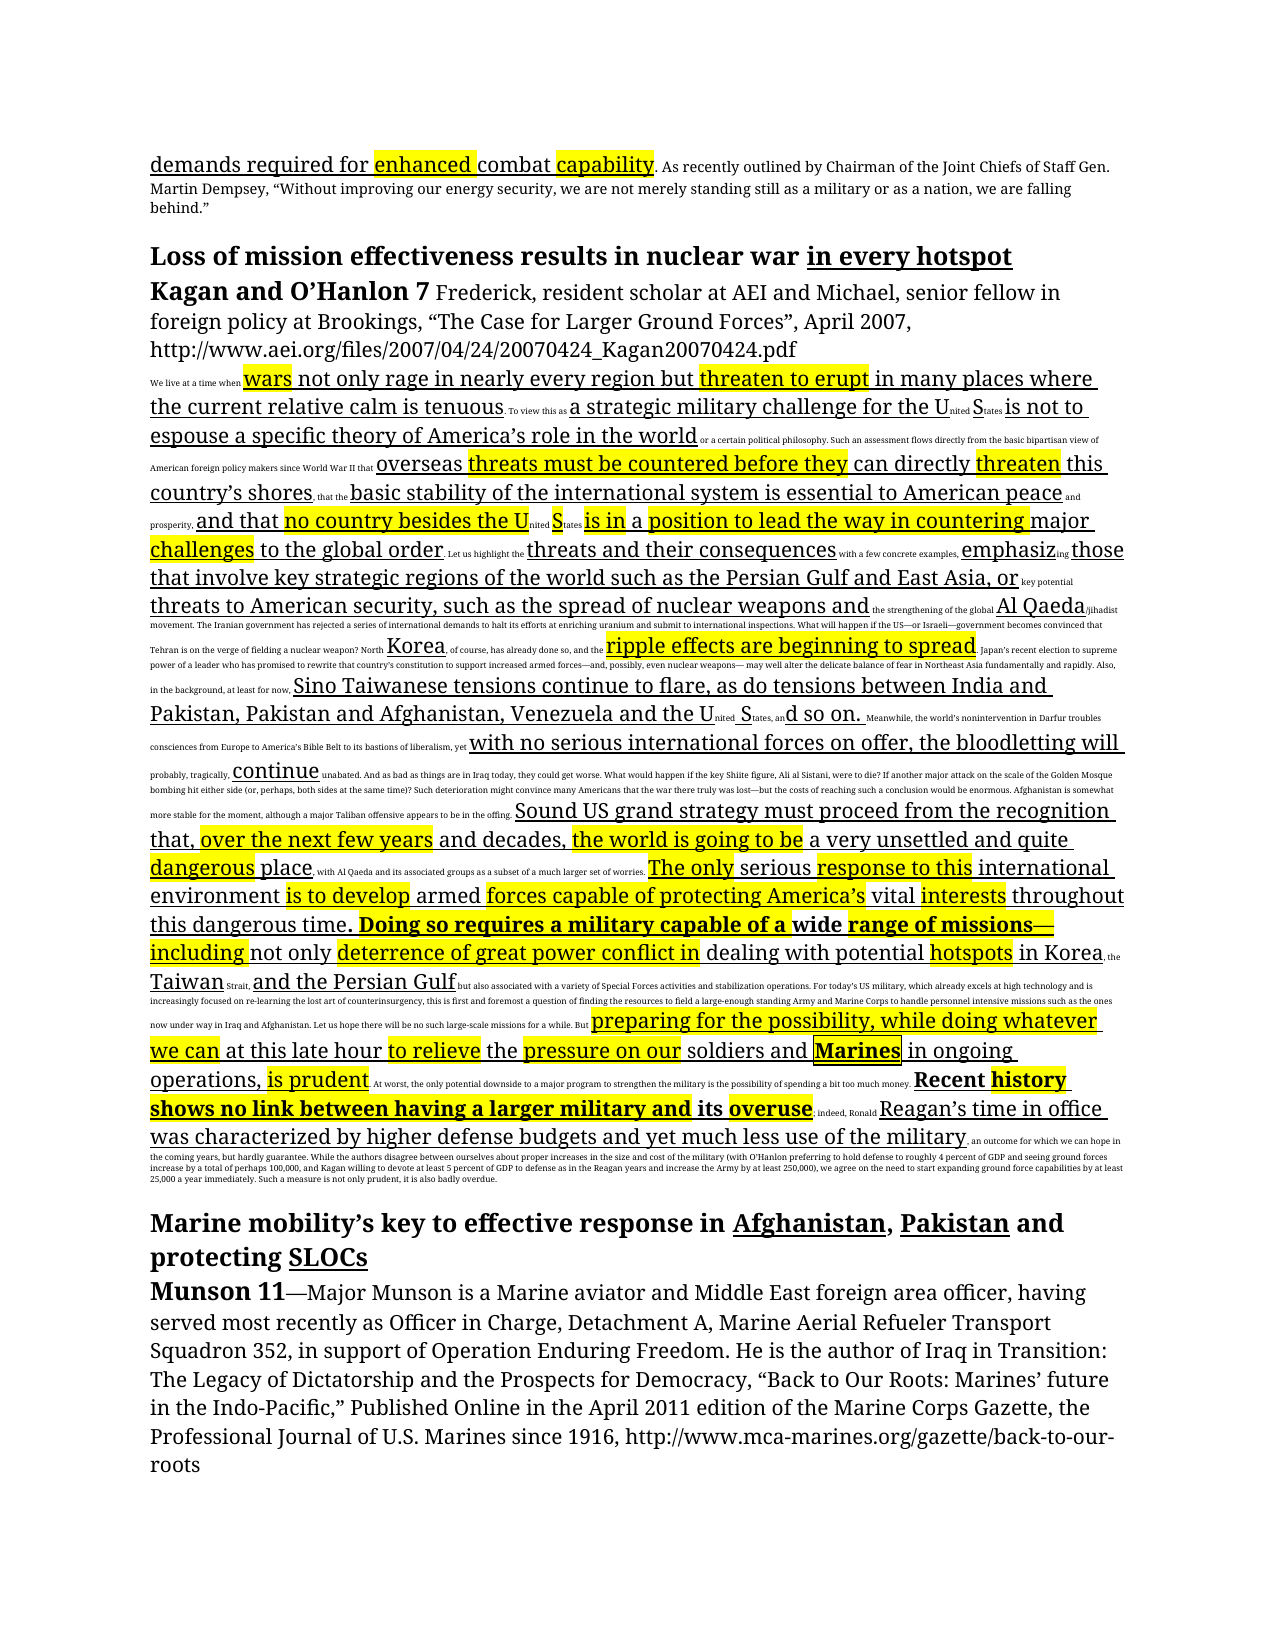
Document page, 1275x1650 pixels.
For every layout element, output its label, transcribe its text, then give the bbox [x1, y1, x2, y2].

subtitle Marine mobility’s key to effective response in Afghanistan, Pakistan and protecting SLOCs [150, 1206, 1125, 1274]
text Kagan and O’Hanlon 7 Frederick, resident scholar at AEI and Michael, senior fellow in foreign policy at Brookings, “The Case for Larger Ground Forces”, April 2007, http://www.aei.org/files/2007/04/24/20070424_Kagan20070424.pdf [150, 273, 1125, 364]
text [150, 150, 1125, 218]
subtitle Loss of mission effectiveness results in nuclear war in every hotspot [150, 239, 1125, 273]
text We live at a time when wars not only rage in nearly every region but threaten to erupt in many places where the current relative calm is tenuous. To view this as a strategic military challenge for the United States is not to espouse a specific theory of America’s role in the world or a certain political philosophy. Such an assessment flows directly from the basic bipartisan view of American foreign policy makers since World War II that overseas threats must be countered before they can directly threaten this country’s shores, that the basic stability of the international system is essential to American peace and prosperity, and that no country besides the United States is in a position to lead the way in countering major challenges to the global order. Let us highlight the threats and their consequences with a few concrete examples, emphasizing those that involve key strategic regions of the world such as the Persian Gulf and East Asia, or key potential threats to American security, such as the spread of nuclear weapons and the strengthening of the global Al Qaeda/jihadist movement. The Iranian government has rejected a series of international demands to halt its efforts at enriching uranium and submit to international inspections. What will happen if the US—or Israeli—government becomes convinced that Tehran is on the verge of fielding a nuclear weapon? North Korea, of course, has already done so, and the ripple effects are beginning to spread. Japan’s recent election to supreme power of a leader who has promised to rewrite that country’s constitution to support increased armed forces—and, possibly, even nuclear weapons— may well alter the delicate balance of fear in Northeast Asia fundamentally and rapidly. Also, in the background, at least for now, Sino Taiwanese tensions continue to flare, as do tensions between India and Pakistan, Pakistan and Afghanistan, Venezuela and the United States, and so on. Meanwhile, the world’s nonintervention in Darfur troubles consciences from Europe to America’s Bible Belt to its bastions of liberalism, yet with no serious international forces on offer, the bloodletting will probably, tragically, continue unabated. And as bad as things are in Iraq today, they could get worse. What would happen if the key Shiite figure, Ali al Sistani, were to die? If another major attack on the scale of the Golden Mosque bombing hit either side (or, perhaps, both sides at the same time)? Such deterioration might convince many Americans that the war there truly was lost—but the costs of reaching such a conclusion would be enormous. Afghanistan is somewhat more stable for the moment, although a major Taliban offensive appears to be in the offing. Sound US grand strategy must proceed from the recognition that, over the next few years and decades, the world is going to be a very unsettled and quite dangerous place, with Al Qaeda and its associated groups as a subset of a much larger set of worries. The only serious response to this international environment is to develop armed forces capable of protecting America’s vital interests throughout this dangerous time. Doing so requires a military capable of a wide range of missions—including not only deterrence of great power conflict in dealing with potential hotspots in Korea, the Taiwan Strait, and the Persian Gulf but also associated with a variety of Special Forces activities and stabilization operations. For today’s US military, which already excels at high technology and is increasingly focused on re-learning the lost art of counterinsurgency, this is first and foremost a question of finding the resources to field a large-enough standing Army and Marine Corps to handle personnel intensive missions such as the ones now under way in Iraq and Afghanistan. Let us hope there will be no such large-scale missions for a while. But preparing for the possibility, while doing whatever we can at this late hour to relieve the pressure on our soldiers and Marines in ongoing operations, is prudent. At worst, the only potential downside to a major program to strengthen the military is the possibility of spending a bit too much money. Recent history shows no link between having a larger military and its overuse; indeed, Ronald Reagan’s time in office was characterized by higher defense budgets and yet much less use of the military, an outcome for which we can hope in the coming years, but hardly guarantee. While the authors disagree between ourselves about proper increases in the size and cost of the military (with O’Hanlon preferring to hold defense to roughly 4 percent of GDP and seeing ground forces increase by a total of perhaps 100,000, and Kagan willing to devote at least 5 percent of GDP to defense as in the Reagan years and increase the Army by at least 250,000), we agree on the need to start expanding ground force capabilities by at least 25,000 a year immediately. Such a measure is not only prudent, it is also badly overdue. [150, 364, 1125, 1185]
text Munson 11—Major Munson is a Marine aviator and Middle East foreign area officer, having served most recently as Officer in Charge, Detachment A, Marine Aerial Refueler Transport Squadron 352, in support of Operation Enduring Freedom. He is the author of Iraq in Transition: The Legacy of Dictatorship and the Prospects for Democracy, “Back to Our Roots: Marines’ future in the Indo-Pacific,” Published Online in the April 2011 edition of the Marine Corps Gazette, the Professional Journal of U.S. Marines since 1916, http://www.mca-marines.org/gazette/back-to-our-roots [150, 1274, 1125, 1479]
